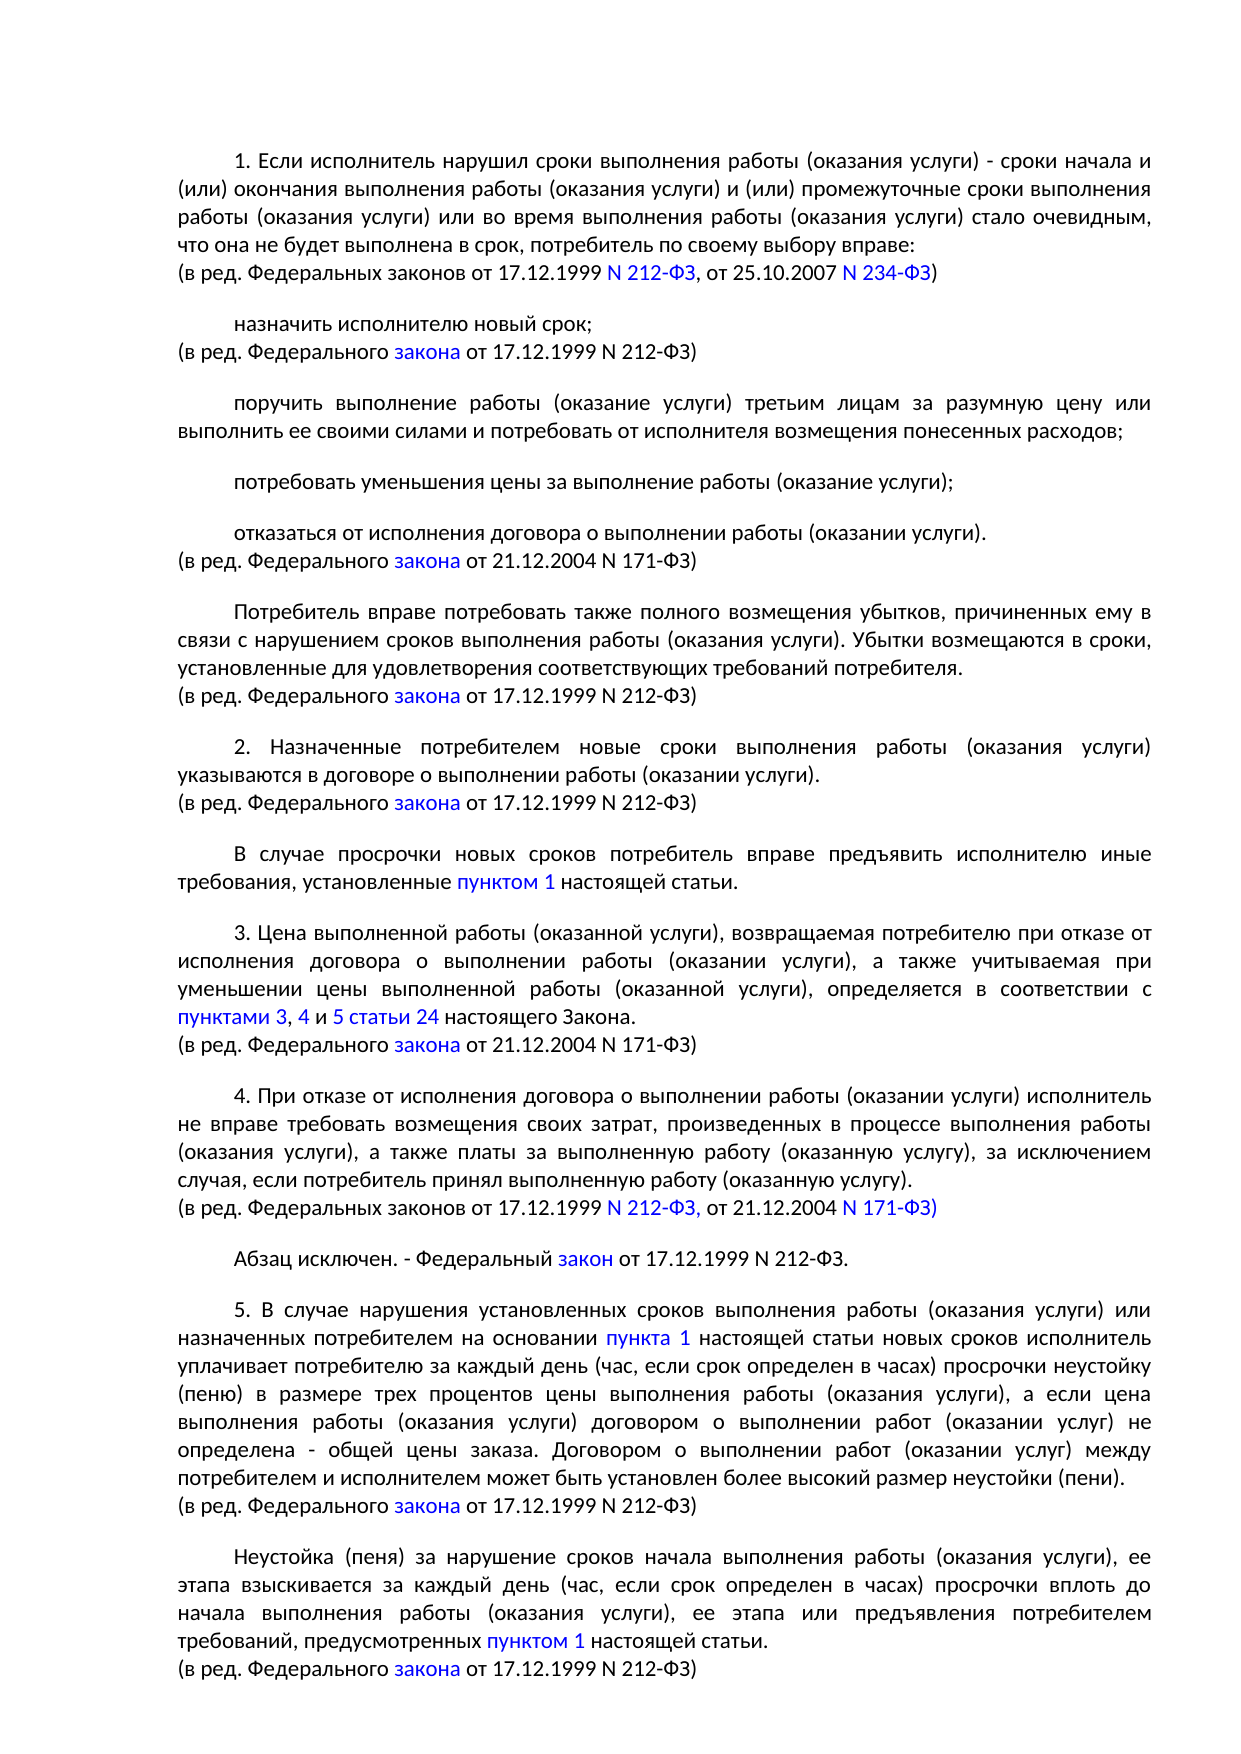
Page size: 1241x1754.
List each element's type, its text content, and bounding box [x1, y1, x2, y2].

text (в ред. Федерального закона от 17.12.1999 N 212-ФЗ) [177, 1654, 1152, 1682]
text В случае просрочки новых сроков потребитель вправе предъявить исполнителю иные требования, установленные пунктом 1 настоящей статьи. [177, 839, 1152, 895]
text (в ред. Федерального закона от 17.12.1999 N 212-ФЗ) [177, 337, 1152, 365]
text отказаться от исполнения договора о выполнении работы (оказании услуги). [177, 518, 1152, 546]
text (в ред. Федерального закона от 17.12.1999 N 212-ФЗ) [177, 1491, 1152, 1519]
text 4. При отказе от исполнения договора о выполнении работы (оказании услуги) исполнитель не вправе требовать возмещения своих затрат, произведенных в процессе выполнения работы (оказания услуги), а также платы за выполненную работу (оказанную услугу), за исключением случая, если потребитель принял выполненную работу (оказанную услугу). [177, 1081, 1152, 1193]
text потребовать уменьшения цены за выполнение работы (оказание услуги); [177, 467, 1152, 495]
text Абзац исключен. - Федеральный закон от 17.12.1999 N 212-ФЗ. [177, 1244, 1152, 1272]
text (в ред. Федеральных законов от 17.12.1999 N 212-ФЗ, от 21.12.2004 N 171-ФЗ) [177, 1193, 1152, 1221]
text 3. Цена выполненной работы (оказанной услуги), возвращаемая потребителю при отказе от исполнения договора о выполнении работы (оказании услуги), а также учитываемая при уменьшении цены выполненной работы (оказанной услуги), определяется в соответствии с пунктами 3, 4 и 5 статьи 24 настоящего Закона. [177, 918, 1152, 1030]
text Неустойка (пеня) за нарушение сроков начала выполнения работы (оказания услуги), ее этапа взыскивается за каждый день (час, если срок определен в часах) просрочки вплоть до начала выполнения работы (оказания услуги), ее этапа или предъявления потребителем требований, предусмотренных пунктом 1 настоящей статьи. [177, 1542, 1152, 1654]
text назначить исполнителю новый срок; [177, 309, 1152, 337]
text (в ред. Федеральных законов от 17.12.1999 N 212-ФЗ, от 25.10.2007 N 234-ФЗ) [177, 258, 1152, 286]
text (в ред. Федерального закона от 21.12.2004 N 171-ФЗ) [177, 1030, 1152, 1058]
text (в ред. Федерального закона от 17.12.1999 N 212-ФЗ) [177, 788, 1152, 816]
text 1. Если исполнитель нарушил сроки выполнения работы (оказания услуги) - сроки начала и (или) окончания выполнения работы (оказания услуги) и (или) промежуточные сроки выполнения работы (оказания услуги) или во время выполнения работы (оказания услуги) стало очевидным, что она не будет выполнена в срок, потребитель по своему выбору вправе: [177, 146, 1152, 258]
text поручить выполнение работы (оказание услуги) третьим лицам за разумную цену или выполнить ее своими силами и потребовать от исполнителя возмещения понесенных расходов; [177, 388, 1152, 444]
text 5. В случае нарушения установленных сроков выполнения работы (оказания услуги) или назначенных потребителем на основании пункта 1 настоящей статьи новых сроков исполнитель уплачивает потребителю за каждый день (час, если срок определен в часах) просрочки неустойку (пеню) в размере трех процентов цены выполнения работы (оказания услуги), а если цена выполнения работы (оказания услуги) договором о выполнении работ (оказании услуг) не определена - общей цены заказа. Договором о выполнении работ (оказании услуг) между потребителем и исполнителем может быть установлен более высокий размер неустойки (пени). [177, 1295, 1152, 1491]
text (в ред. Федерального закона от 17.12.1999 N 212-ФЗ) [177, 681, 1152, 709]
text 2. Назначенные потребителем новые сроки выполнения работы (оказания услуги) указываются в договоре о выполнении работы (оказании услуги). [177, 732, 1152, 788]
text Потребитель вправе потребовать также полного возмещения убытков, причиненных ему в связи с нарушением сроков выполнения работы (оказания услуги). Убытки возмещаются в сроки, установленные для удовлетворения соответствующих требований потребителя. [177, 597, 1152, 681]
text (в ред. Федерального закона от 21.12.2004 N 171-ФЗ) [177, 546, 1152, 574]
